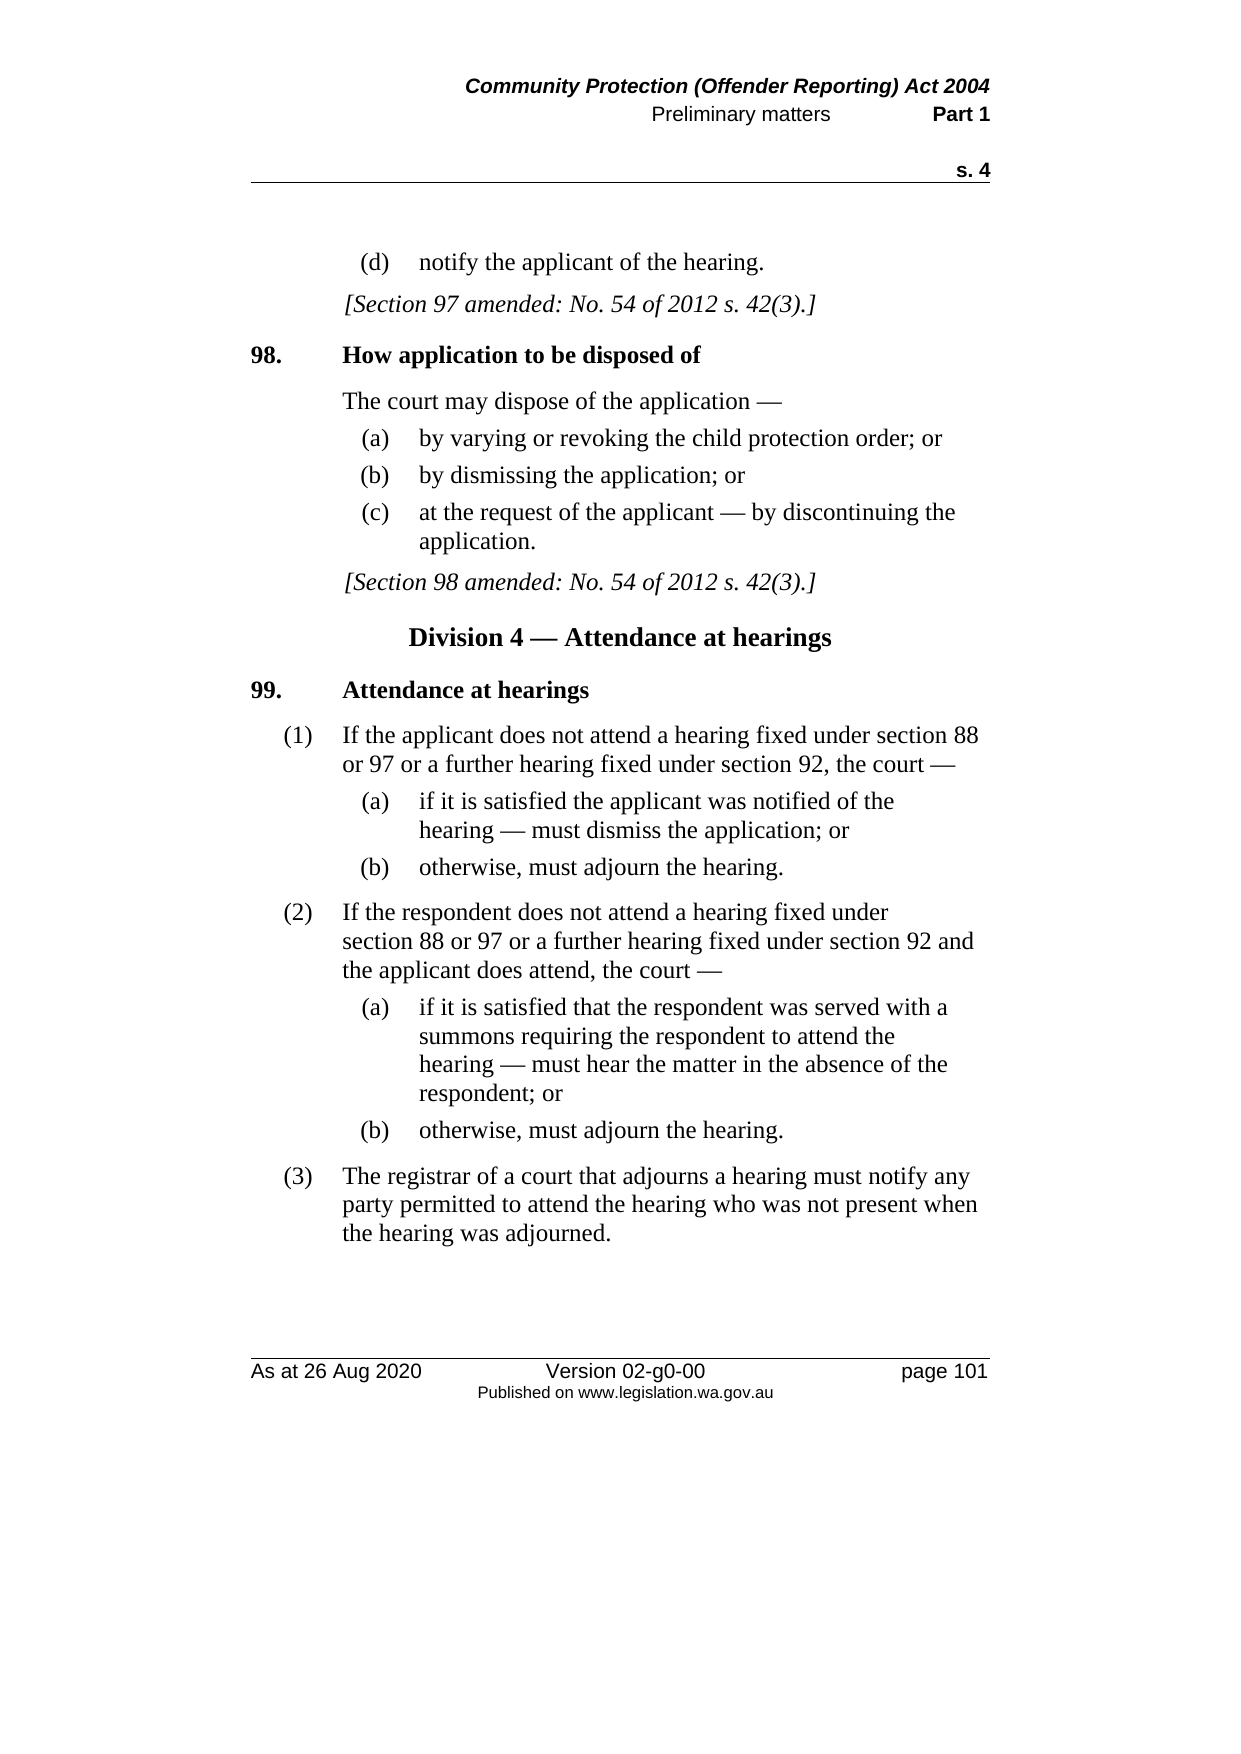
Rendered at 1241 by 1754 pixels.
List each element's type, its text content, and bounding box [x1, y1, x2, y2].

text (c) at the request of the applicant — by discontinuing the application. [251, 497, 990, 554]
text The court may dispose of the application — [251, 386, 990, 414]
text (b) otherwise, must adjourn the hearing. [251, 852, 990, 881]
text (d) notify the applicant of the hearing. [251, 247, 990, 276]
text (a) if it is satisfied that the respondent was served with a summons requiring the respondent to attend the hearing — must hear the matter in the absence of the respondent; or [251, 992, 990, 1107]
text (a) by varying or revoking the child protection order; or [251, 423, 990, 452]
text (2) If the respondent does not attend a hearing fixed under section 88 or 97 or a further hearing fixed under section 92 and the applicant does attend, the court — [251, 897, 990, 984]
subtitle 98. How application to be disposed of [251, 340, 990, 369]
text (b) otherwise, must adjourn the hearing. [251, 1115, 990, 1144]
text (1) If the applicant does not attend a hearing fixed under section 88 or 97 or a further hearing fixed under section 92, the court — [251, 720, 990, 778]
text (b) by dismissing the application; or [251, 460, 990, 489]
text (a) if it is satisfied the applicant was notified of the hearing — must dismiss the application; or [251, 786, 990, 844]
text [Section 97 amended: No. 54 of 2012 s. 42(3).] [251, 289, 990, 317]
text [Section 98 amended: No. 54 of 2012 s. 42(3).] [251, 567, 990, 596]
subtitle 99. Attendance at hearings [251, 675, 990, 704]
text (3) The registrar of a court that adjourns a hearing must notify any party permitted to attend the hearing who was not present when the hearing was adjourned. [251, 1161, 990, 1247]
subtitle Division 4 — Attendance at hearings [251, 621, 990, 652]
